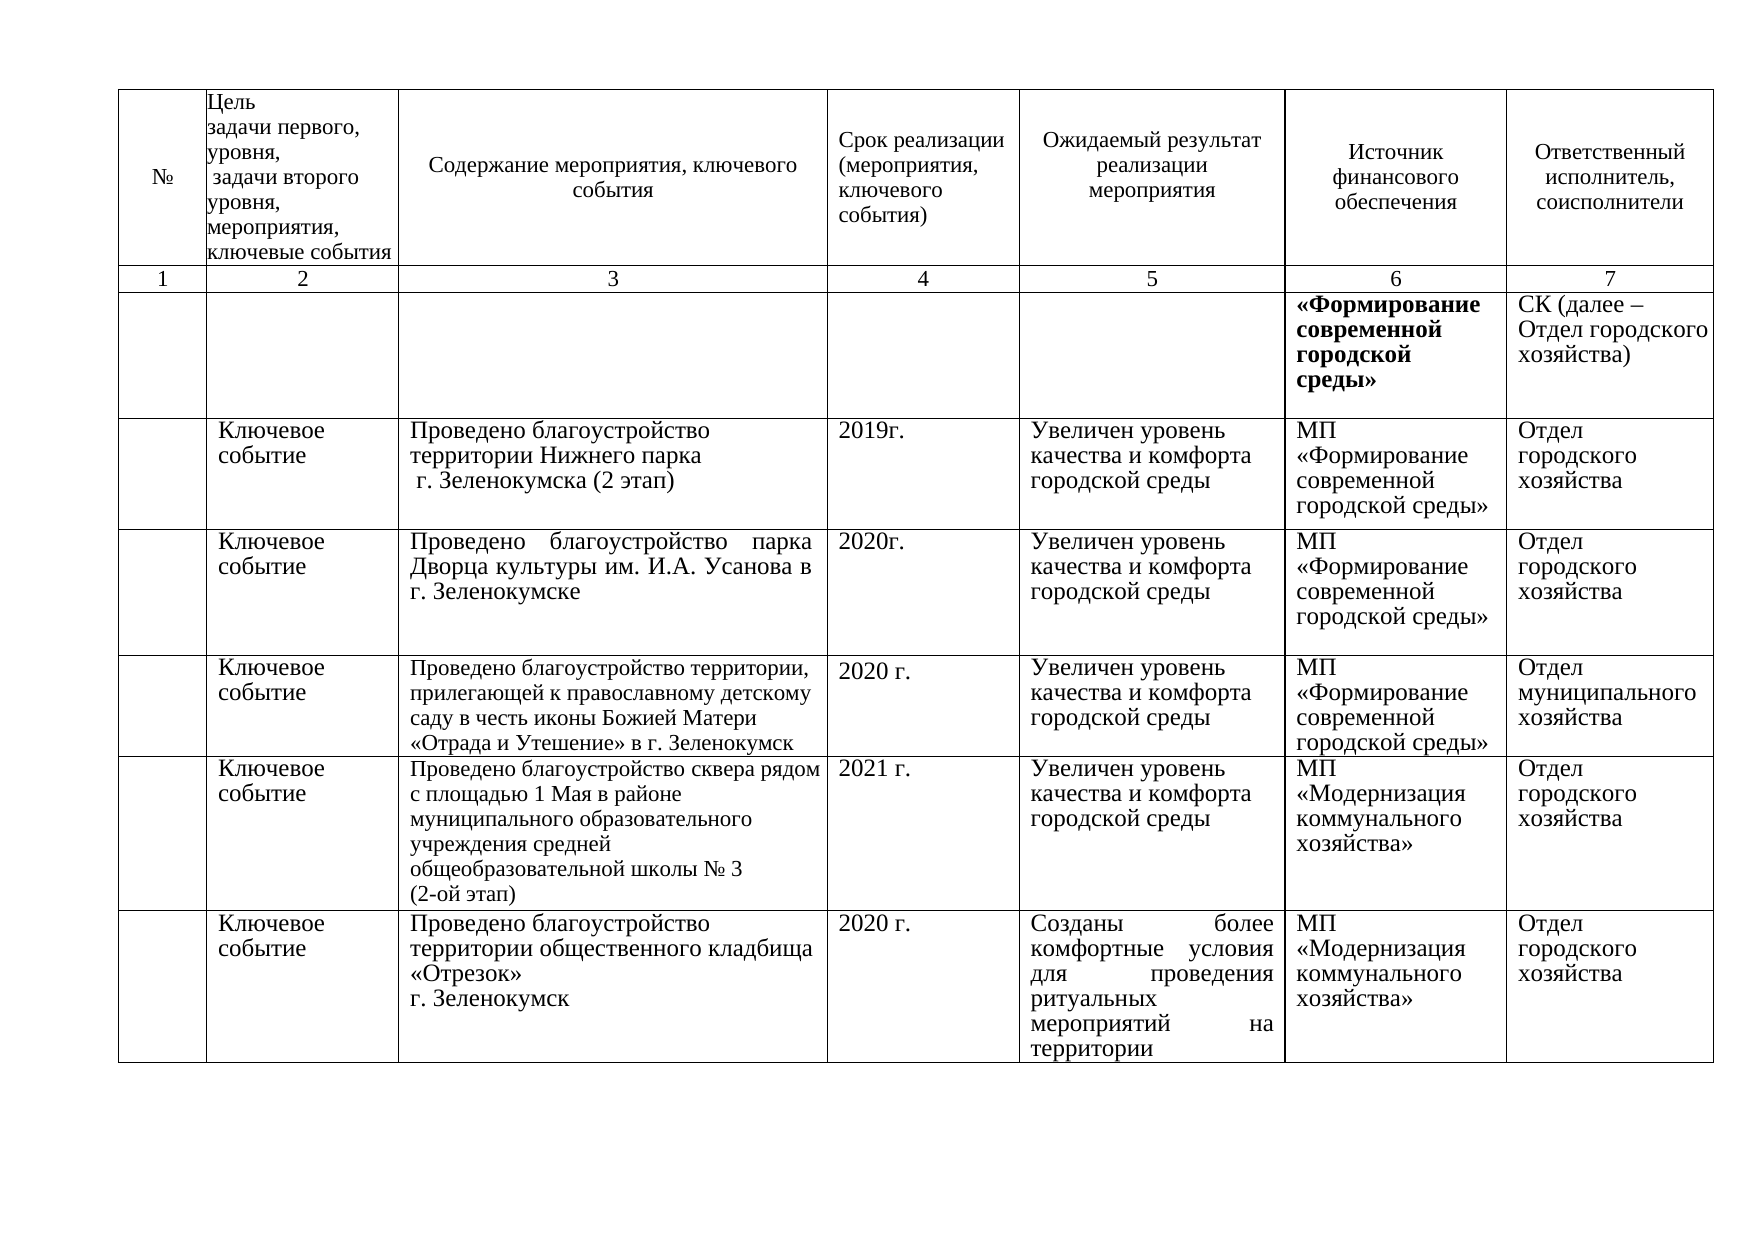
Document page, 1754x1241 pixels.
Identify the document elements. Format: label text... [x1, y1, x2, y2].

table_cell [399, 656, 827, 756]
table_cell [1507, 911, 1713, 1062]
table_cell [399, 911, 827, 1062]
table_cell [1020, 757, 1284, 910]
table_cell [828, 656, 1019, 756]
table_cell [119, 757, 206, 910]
table_cell 1 [119, 266, 206, 292]
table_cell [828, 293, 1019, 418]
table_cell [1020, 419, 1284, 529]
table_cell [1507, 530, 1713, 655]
table_cell 6 [1286, 266, 1506, 292]
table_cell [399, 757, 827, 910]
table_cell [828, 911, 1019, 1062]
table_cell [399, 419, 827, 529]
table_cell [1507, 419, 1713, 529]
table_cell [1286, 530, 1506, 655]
table_cell 4 [828, 266, 1019, 292]
table_header Ответственный исполнитель, соисполнители [1507, 90, 1713, 265]
table_cell 5 [1020, 266, 1284, 292]
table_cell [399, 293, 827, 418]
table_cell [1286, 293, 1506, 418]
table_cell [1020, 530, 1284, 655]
table_header № [119, 90, 206, 265]
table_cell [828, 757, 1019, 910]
table_header Источник финансового обеспечения [1286, 90, 1506, 265]
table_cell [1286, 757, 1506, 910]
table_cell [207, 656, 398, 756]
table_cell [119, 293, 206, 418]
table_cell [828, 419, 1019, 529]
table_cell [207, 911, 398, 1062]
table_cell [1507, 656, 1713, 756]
table_header Цель задачи первого, уровня, задачи второго уровня, мероприятия, ключевые события [207, 90, 398, 265]
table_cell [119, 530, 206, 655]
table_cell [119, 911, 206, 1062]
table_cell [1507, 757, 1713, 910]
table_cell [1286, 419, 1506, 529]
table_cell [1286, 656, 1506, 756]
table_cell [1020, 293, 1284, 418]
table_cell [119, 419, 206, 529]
table_cell 2 [207, 266, 398, 292]
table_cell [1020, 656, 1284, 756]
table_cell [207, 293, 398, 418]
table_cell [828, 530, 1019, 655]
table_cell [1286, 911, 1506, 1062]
table_cell 3 [399, 266, 827, 292]
table_cell 7 [1507, 266, 1713, 292]
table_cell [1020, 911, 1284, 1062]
table_header Срок реализации (мероприятия, ключевого события) [828, 90, 1019, 265]
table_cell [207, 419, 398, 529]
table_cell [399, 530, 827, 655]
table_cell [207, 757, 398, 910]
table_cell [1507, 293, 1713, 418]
table_header Содержание мероприятия, ключевого события [399, 90, 827, 265]
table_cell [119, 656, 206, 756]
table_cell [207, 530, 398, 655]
table_header Ожидаемый результат реализации мероприятия [1020, 90, 1284, 265]
